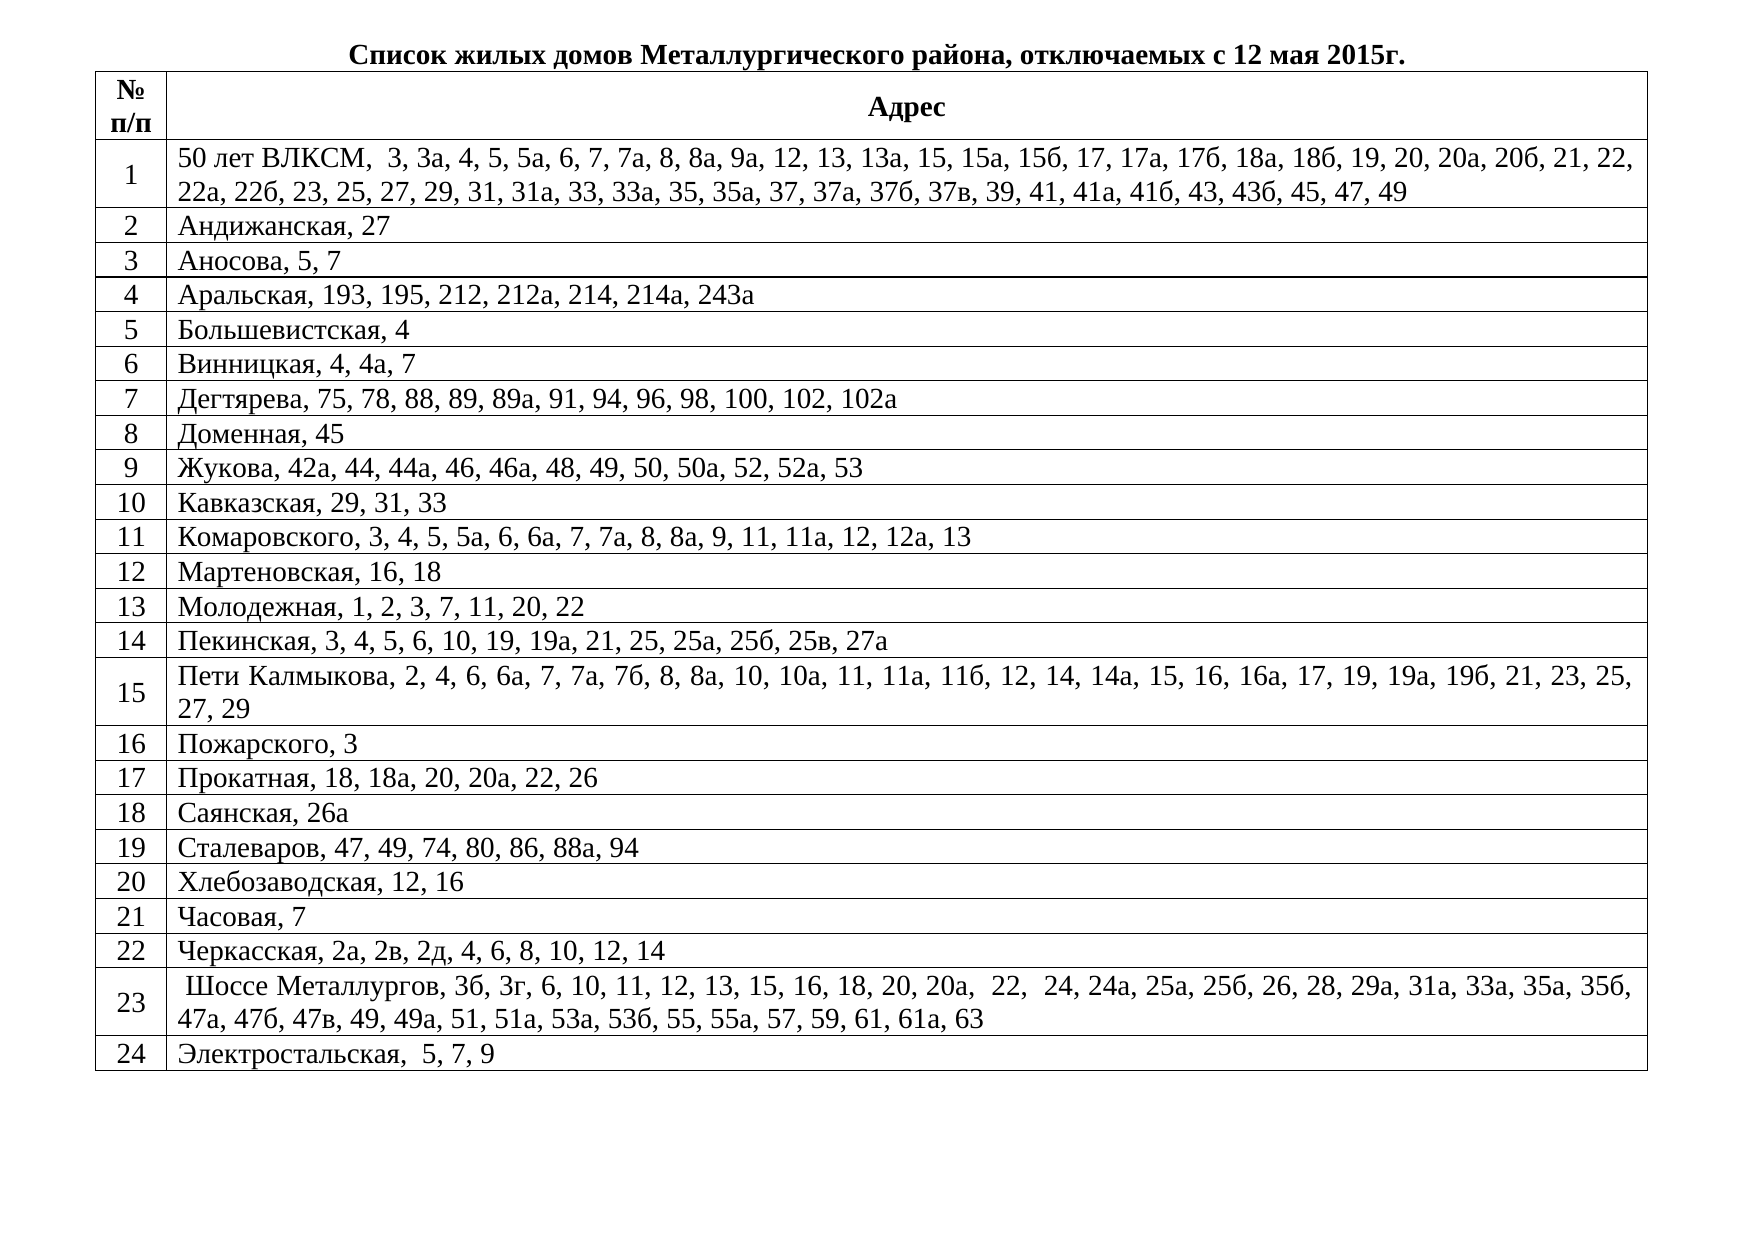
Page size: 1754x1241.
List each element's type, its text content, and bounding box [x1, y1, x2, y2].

table_cell 24 [96, 1036, 166, 1070]
table_cell 2 [96, 208, 166, 242]
table_header Адрес [167, 72, 1647, 139]
table_cell Молодежная, 1, 2, 3, 7, 11, 20, 22 [167, 589, 1647, 622]
table_cell 50 лет ВЛКСМ, 3, 3а, 4, 5, 5а, 6, 7, 7а, 8, 8а, 9а, 12, 13, 13а, 15, 15а, 15б, 17, 17а, 17б, 18а, 18б, 19, 20, 20а, 20б, 21, 22, 22а, 22б, 23, 25, 27, 29, 31, 31а, 33, 33а, 35, 35а, 37, 37а, 37б, 37в, 39, 41, 41а, 41б, 43, 43б, 45, 47, 49 [167, 140, 1647, 207]
table_cell Электростальская, 5, 7, 9 [167, 1036, 1647, 1070]
table_cell Большевистская, 4 [167, 312, 1647, 346]
table_cell 14 [96, 623, 166, 657]
table_cell Доменная, 45 [167, 416, 1647, 449]
table_cell 5 [96, 312, 166, 346]
table_cell 20 [96, 864, 166, 898]
table_cell Пожарского, 3 [167, 726, 1647, 759]
table_cell Шоссе Металлургов, 3б, 3г, 6, 10, 11, 12, 13, 15, 16, 18, 20, 20а, 22, 24, 24а, 25а, 25б, 26, 28, 29а, 31а, 33а, 35а, 35б, 47а, 47б, 47в, 49, 49а, 51, 51а, 53а, 53б, 55, 55а, 57, 59, 61, 61а, 63 [167, 968, 1647, 1035]
table_cell 10 [96, 485, 166, 518]
table_cell 7 [96, 381, 166, 415]
table_cell 18 [96, 795, 166, 829]
table_cell Черкасская, 2а, 2в, 2д, 4, 6, 8, 10, 12, 14 [167, 934, 1647, 967]
table_cell Аральская, 193, 195, 212, 212а, 214, 214а, 243а [167, 278, 1647, 311]
table_cell Андижанская, 27 [167, 208, 1647, 242]
table_header № п/п [96, 72, 166, 139]
table_cell Саянская, 26а [167, 795, 1647, 829]
table_cell 12 [96, 554, 166, 588]
table_cell Прокатная, 18, 18а, 20, 20а, 22, 26 [167, 761, 1647, 794]
table_cell 8 [96, 416, 166, 449]
table_cell Жукова, 42а, 44, 44а, 46, 46а, 48, 49, 50, 50а, 52, 52а, 53 [167, 450, 1647, 484]
table_cell Часовая, 7 [167, 899, 1647, 932]
table_cell Сталеваров, 47, 49, 74, 80, 86, 88а, 94 [167, 830, 1647, 863]
table_cell 19 [96, 830, 166, 863]
table_cell Дегтярева, 75, 78, 88, 89, 89а, 91, 94, 96, 98, 100, 102, 102а [167, 381, 1647, 415]
table_cell Винницкая, 4, 4а, 7 [167, 347, 1647, 380]
table_cell 22 [96, 934, 166, 967]
table_cell 4 [96, 278, 166, 311]
table_cell Хлебозаводская, 12, 16 [167, 864, 1647, 898]
table_cell 21 [96, 899, 166, 932]
table_cell 15 [96, 658, 166, 725]
table_cell 16 [96, 726, 166, 759]
table_cell 17 [96, 761, 166, 794]
table_cell 1 [96, 140, 166, 207]
table_cell 13 [96, 589, 166, 622]
table_cell 23 [96, 968, 166, 1035]
table_cell Кавказская, 29, 31, 33 [167, 485, 1647, 518]
table_cell Аносова, 5, 7 [167, 243, 1647, 276]
table_cell 3 [96, 243, 166, 276]
table_cell 6 [96, 347, 166, 380]
table_cell Пети Калмыкова, 2, 4, 6, 6а, 7, 7а, 7б, 8, 8а, 10, 10а, 11, 11а, 11б, 12, 14, 14а, 15, 16, 16а, 17, 19, 19а, 19б, 21, 23, 25, 27, 29 [167, 658, 1647, 725]
table_cell 9 [96, 450, 166, 484]
text Список жилых домов Металлургического района, отключаемых с 12 мая 2015г. [118, 37, 1636, 71]
table_cell 11 [96, 520, 166, 553]
table_cell Пекинская, 3, 4, 5, 6, 10, 19, 19а, 21, 25, 25а, 25б, 25в, 27а [167, 623, 1647, 657]
table_cell Комаровского, 3, 4, 5, 5а, 6, 6а, 7, 7а, 8, 8а, 9, 11, 11а, 12, 12а, 13 [167, 520, 1647, 553]
table_cell Мартеновская, 16, 18 [167, 554, 1647, 588]
